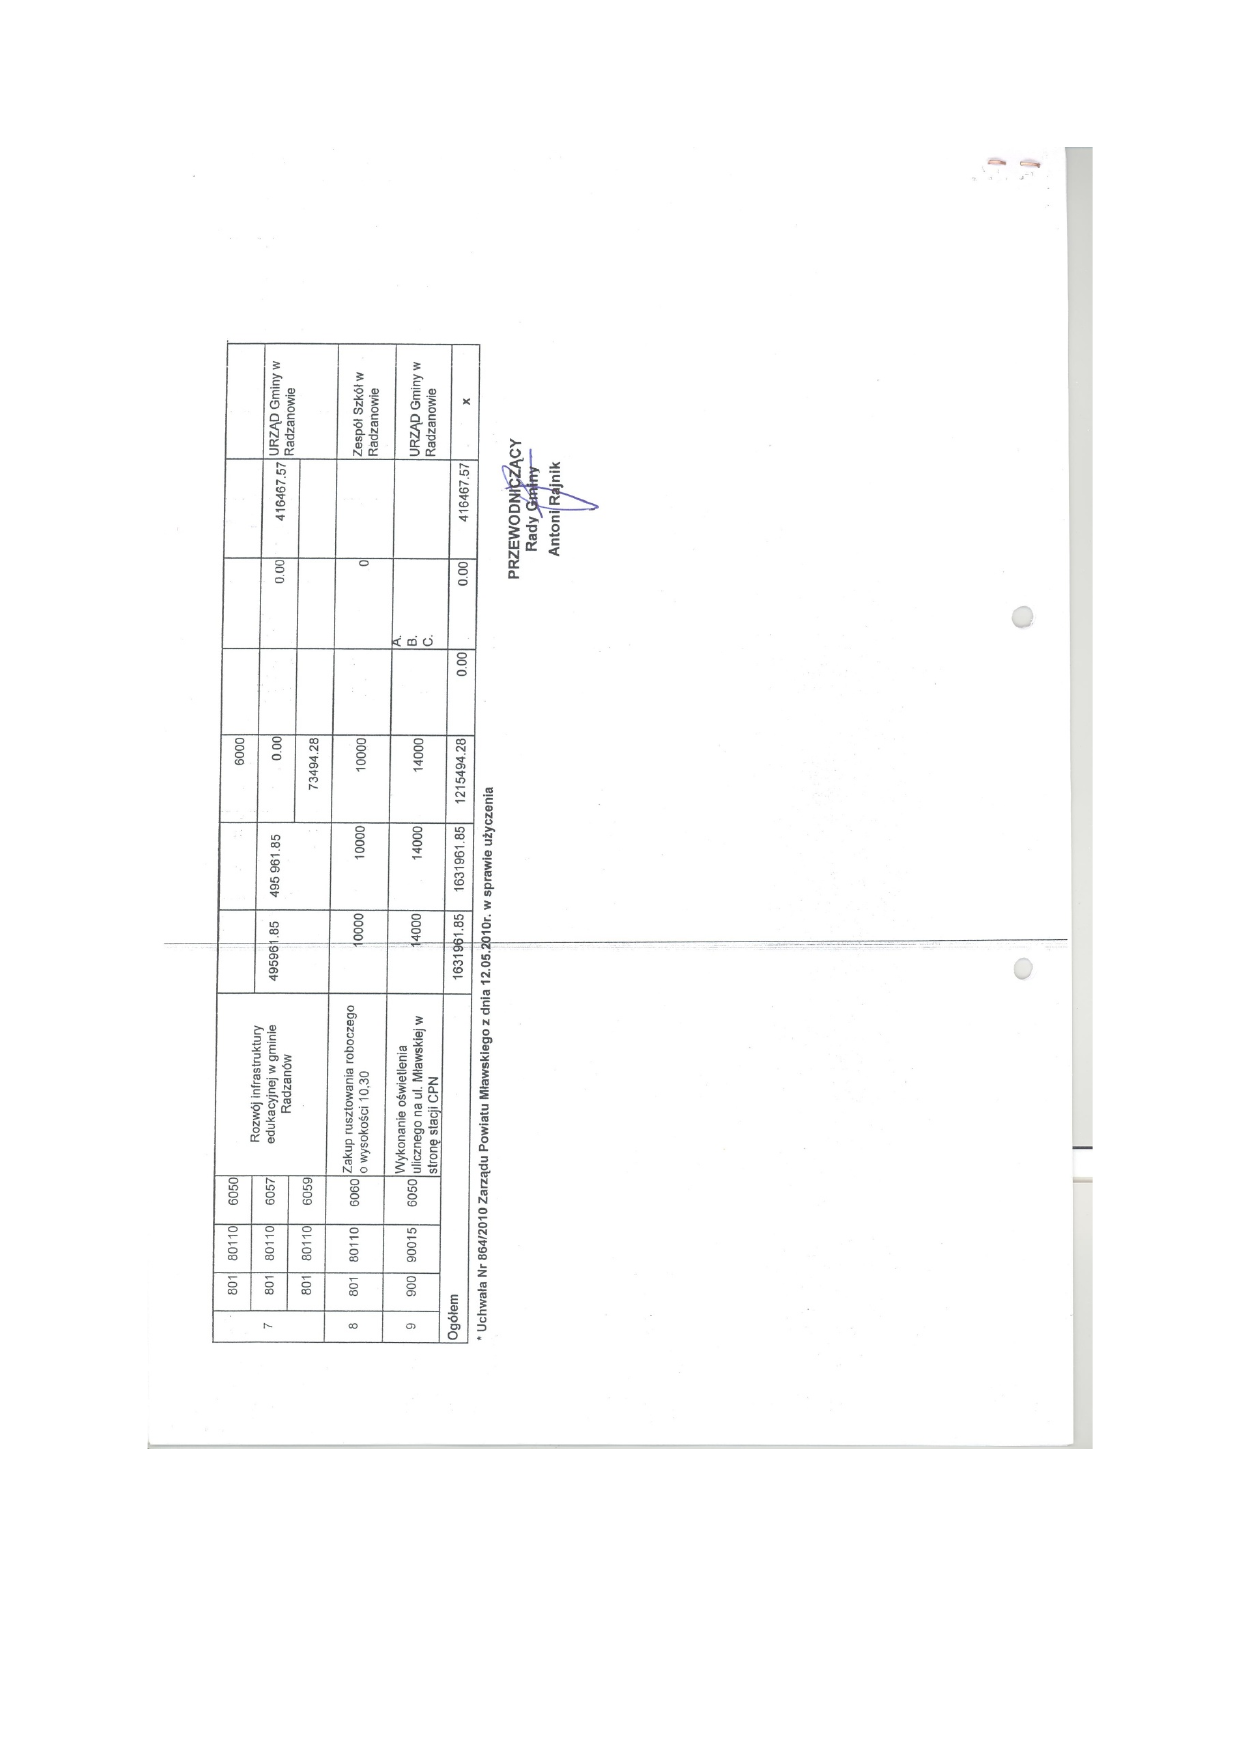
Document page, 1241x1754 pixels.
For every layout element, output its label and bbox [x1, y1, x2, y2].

picture [147, 147, 1093, 1449]
